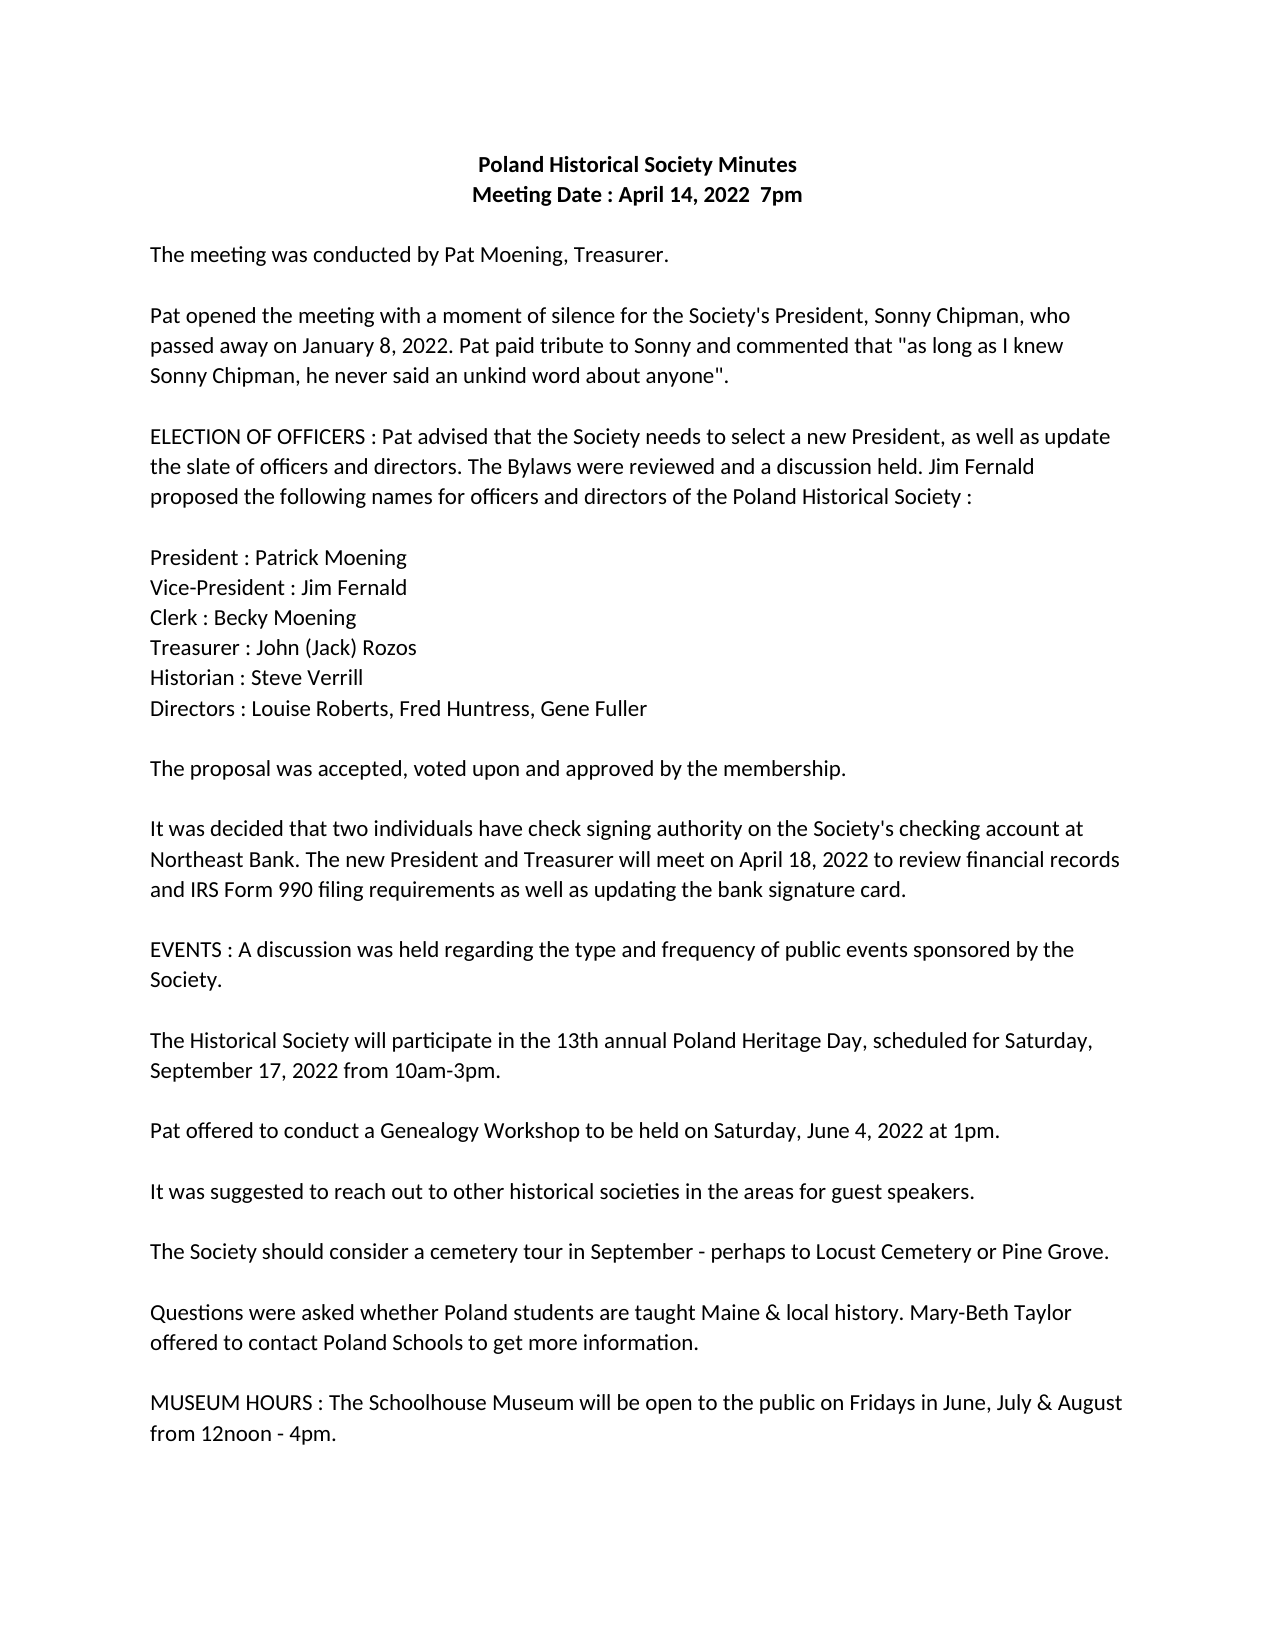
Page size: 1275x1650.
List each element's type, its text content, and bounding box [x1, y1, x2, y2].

text Historian : Steve Verrill [150, 663, 1125, 692]
text The proposal was accepted, voted upon and approved by the membership. [150, 754, 1125, 782]
text Clerk : Becky Moening [150, 603, 1125, 631]
text The meeting was conducted by Pat Moening, Treasurer. [150, 241, 1125, 269]
text The Society should consider a cemetery tour in September - perhaps to Locust Cemetery or Pine Grove. [150, 1237, 1125, 1266]
text It was decided that two individuals have check signing authority on the Society's checking account at Northeast Bank. The new President and Treasurer will meet on April 18, 2022 to review financial records and IRS Form 990 filing requirements as well as updating the bank signature card. [150, 814, 1125, 903]
text Pat opened the meeting with a moment of silence for the Society's President, Sonny Chipman, who passed away on January 8, 2022. Pat paid tribute to Sonny and commented that "as long as I knew Sonny Chipman, he never said an unkind word about anyone". [150, 301, 1125, 389]
text Treasurer : John (Jack) Rozos [150, 633, 1125, 661]
text EVENTS : A discussion was held regarding the type and frequency of public events sponsored by the Society. [150, 935, 1125, 994]
text It was suggested to reach out to other historical societies in the areas for guest speakers. [150, 1177, 1125, 1205]
text Directors : Louise Roberts, Fred Huntress, Gene Fuller [150, 694, 1125, 722]
text Poland Historical Society Minutes [150, 150, 1125, 178]
text MUSEUM HOURS : The Schoolhouse Museum will be open to the public on Fridays in June, July & August from 12noon - 4pm. [150, 1388, 1125, 1447]
text President : Patrick Moening [150, 543, 1125, 571]
text Vice-President : Jim Fernald [150, 573, 1125, 601]
text The Historical Society will participate in the 13th annual Poland Heritage Day, scheduled for Saturday, September 17, 2022 from 10am-3pm. [150, 1026, 1125, 1084]
text Meeting Date : April 14, 2022 7pm [150, 180, 1125, 208]
text ELECTION OF OFFICERS : Pat advised that the Society needs to select a new President, as well as update the slate of officers and directors. The Bylaws were reviewed and a discussion held. Jim Fernald proposed the following names for officers and directors of the Poland Historical Society : [150, 422, 1125, 510]
text Questions were asked whether Poland students are taught Maine & local history. Mary-Beth Taylor offered to contact Poland Schools to get more information. [150, 1298, 1125, 1356]
text Pat offered to conduct a Genealogy Workshop to be held on Saturday, June 4, 2022 at 1pm. [150, 1117, 1125, 1145]
